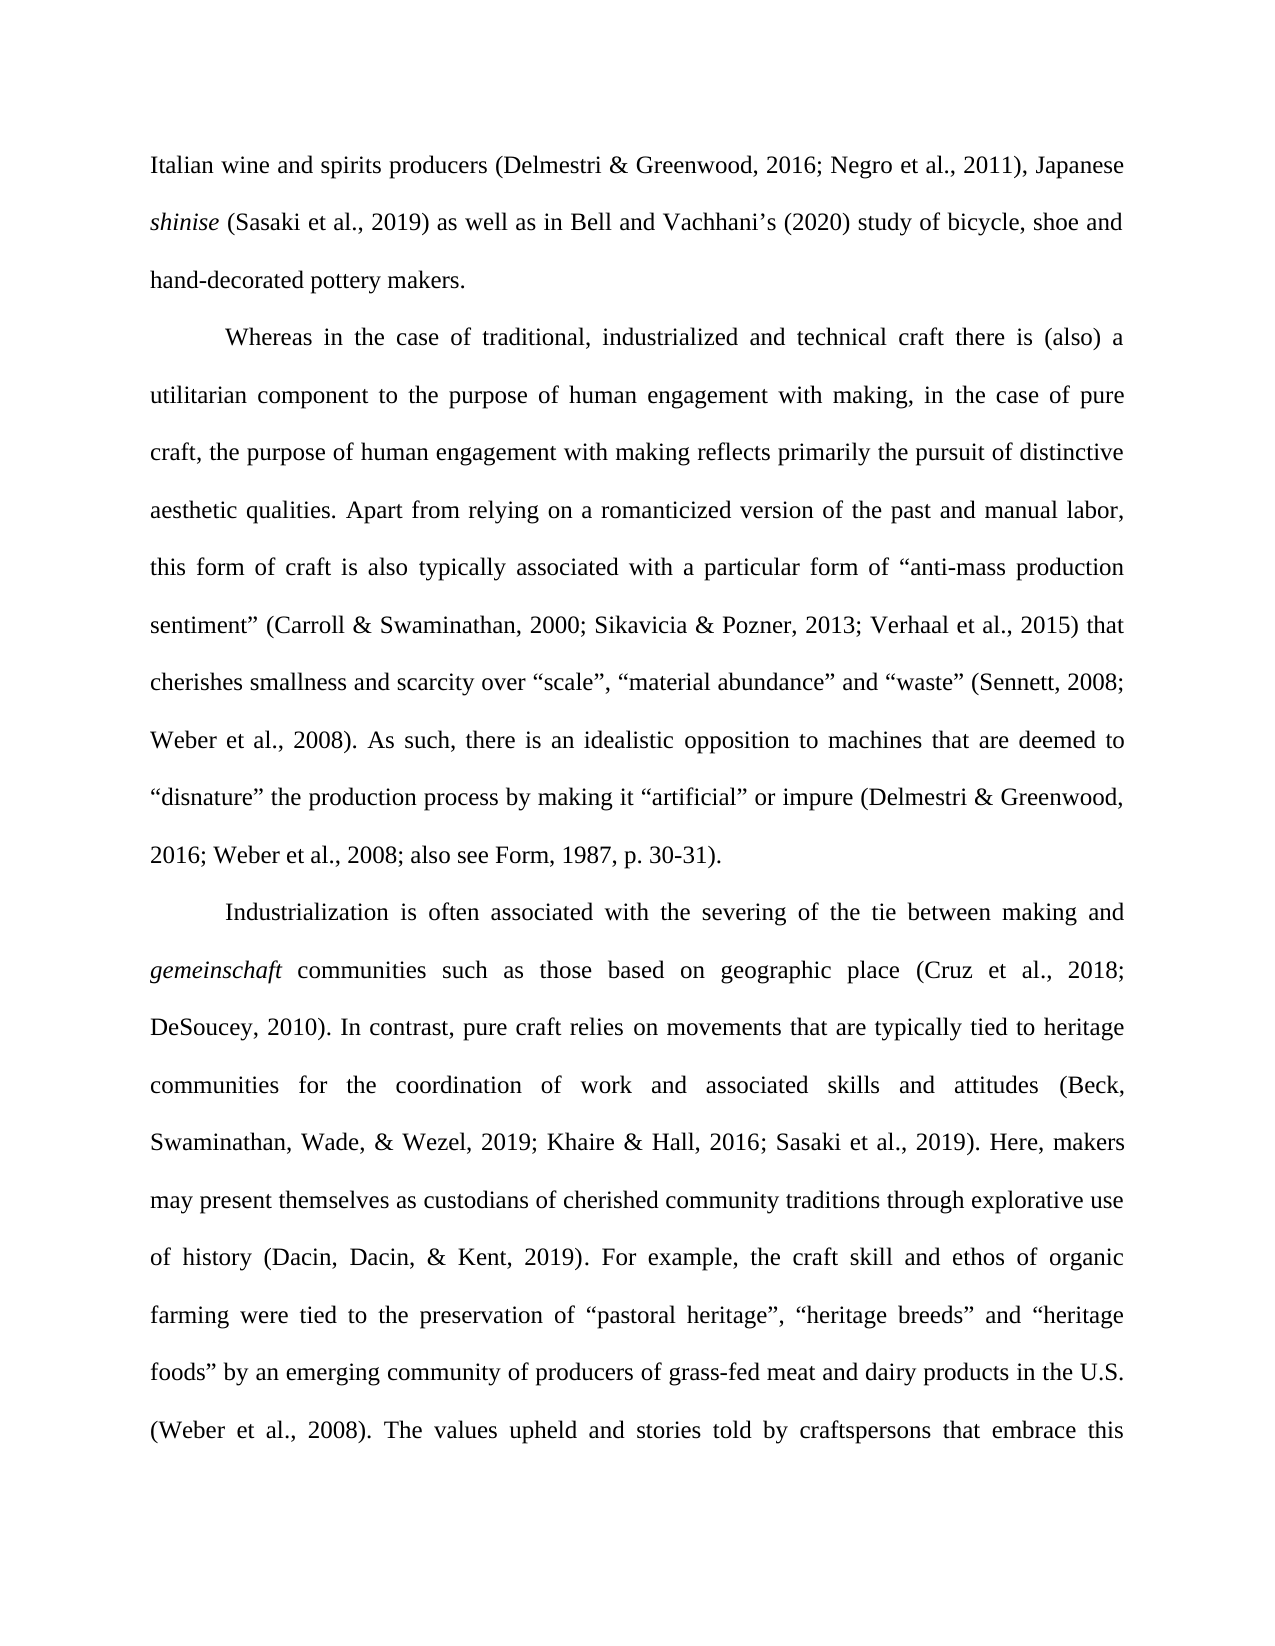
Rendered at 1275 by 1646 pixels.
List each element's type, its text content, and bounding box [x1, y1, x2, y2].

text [150, 897, 1125, 1444]
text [150, 150, 1125, 294]
text Whereas in the case of traditional, industrialized and technical craft there is (also) a utilitarian component to the purpose of human engagement with making, in the case of pure craft, the purpose of human engagement with making reflects primarily the pursuit of distinctive aesthetic qualities. Apart from relying on a romanticized version of the past and manual labor, this form of craft is also typically associated with a particular form of “anti-mass production sentiment” (Carroll & Swaminathan, 2000; Sikavicia & Pozner, 2013; Verhaal et al., 2015) that cherishes smallness and scarcity over “scale”, “material abundance” and “waste” (Sennett, 2008; Weber et al., 2008). As such, there is an idealistic opposition to machines that are deemed to “disnature” the production process by making it “artificial” or impure (Delmestri & Greenwood, 2016; Weber et al., 2008; also see Form, 1987, p. 30-31). [150, 322, 1125, 869]
